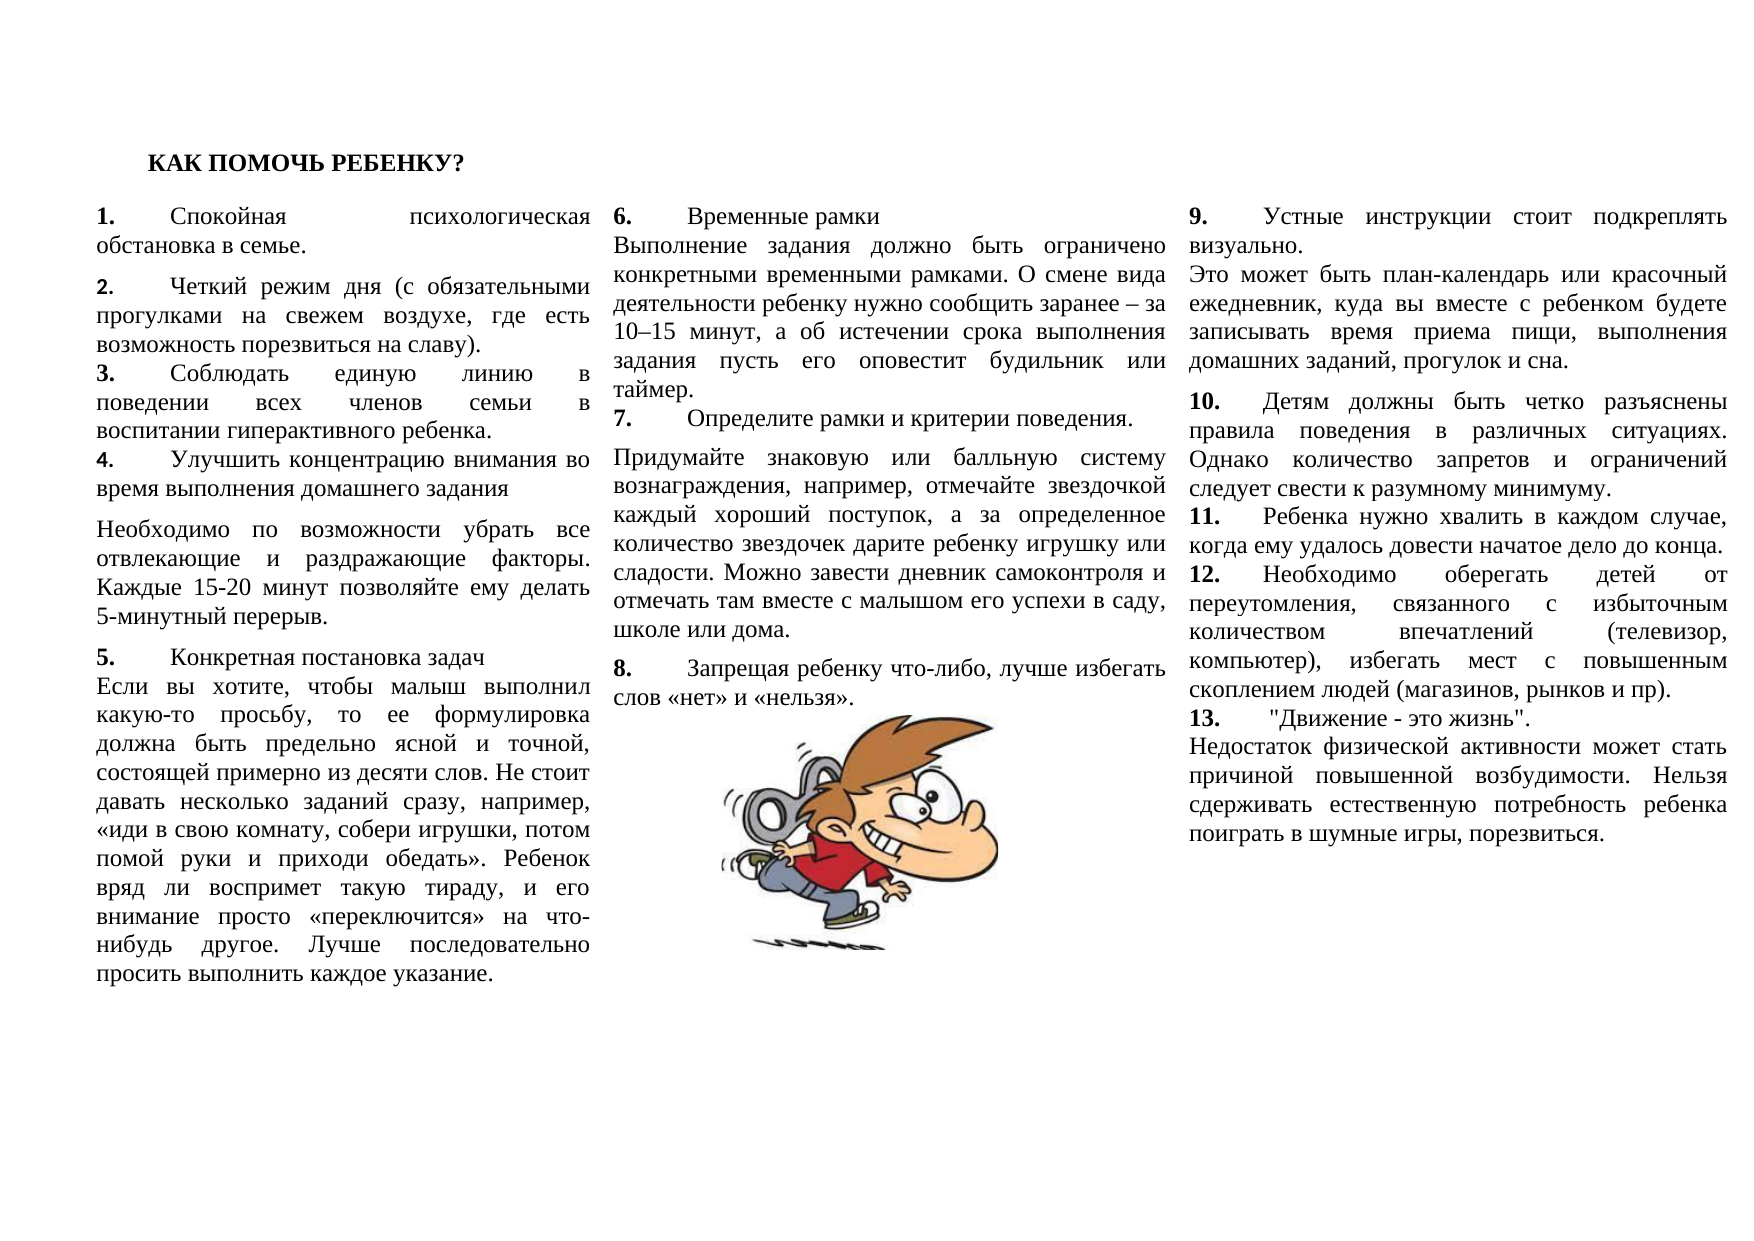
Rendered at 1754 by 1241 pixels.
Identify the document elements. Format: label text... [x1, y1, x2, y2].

table_header Устные инструкции стоит подкреплять визуально. Это может быть план-календарь или красочный ежедневник, куда вы вместе с ребенком будете записывать время приема пищи, выполнения домашних заданий, прогулок и сна. Детям должны быть четко разъяснены правила поведения в различных ситуациях. Однако количество запретов и ограничений следует свести к разумному минимуму. Ребенка нужно хвалить в каждом случае, когда ему удалось довести начатое дело до конца. Необходимо оберегать детей от переутомления, связанного с избыточным количеством впечатлений (телевизор, компьютер), избегать мест с повышенным скоплением людей (магазинов, рынков и пр). "Движение - это жизнь". Недостаток физической активности может стать причиной повышенной возбудимости. Нельзя сдерживать естественную потребность ребенка поиграть в шумные игры, порезвиться. [1178, 201, 1739, 1015]
picture [721, 715, 999, 950]
table_header Спокойная психологическая обстановка в семье. Четкий режим дня (с обязательными прогулками на свежем воздухе, где есть возможность порезвиться на славу). Соблюдать единую линию в поведении всех членов семьи в воспитании гиперактивного ребенка. Улучшить концентрацию внимания во время выполнения домашнего задания Необходимо по возможности убрать все отвлекающие и раздражающие факторы. Каждые 15-20 минут позволяйте ему делать 5-минутный перерыв. Конкретная постановка задач Если вы хотите, чтобы малыш выполнил какую-то просьбу, то ее формулировка должна быть предельно ясной и точной, состоящей примерно из десяти слов. Не стоит давать несколько заданий сразу, например, «иди в свою комнату, собери игрушки, потом помой руки и приходи обедать». Ребенок вряд ли воспримет такую тираду, и его внимание просто «переключится» на что-нибудь другое. Лучше последовательно просить выполнить каждое указание. [85, 201, 602, 1015]
text КАК ПОМОЧЬ РЕБЕНКУ? [148, 148, 1606, 176]
table_header Временные рамки Выполнение задания должно быть ограничено конкретными временными рамками. О смене вида деятельности ребенку нужно сообщить заранее – за 10–15 минут, а об истечении срока выполнения задания пусть его оповестит будильник или таймер. Определите рамки и критерии поведения. Придумайте знаковую или балльную систему вознаграждения, например, отмечайте звездочкой каждый хороший поступок, а за определенное количество звездочек дарите ребенку игрушку или сладости. Можно завести дневник самоконтроля и отмечать там вместе с малышом его успехи в саду, школе или дома. Запрещая ребенку что-либо, лучше избегать слов «нет» и «нельзя». [602, 201, 1178, 1015]
